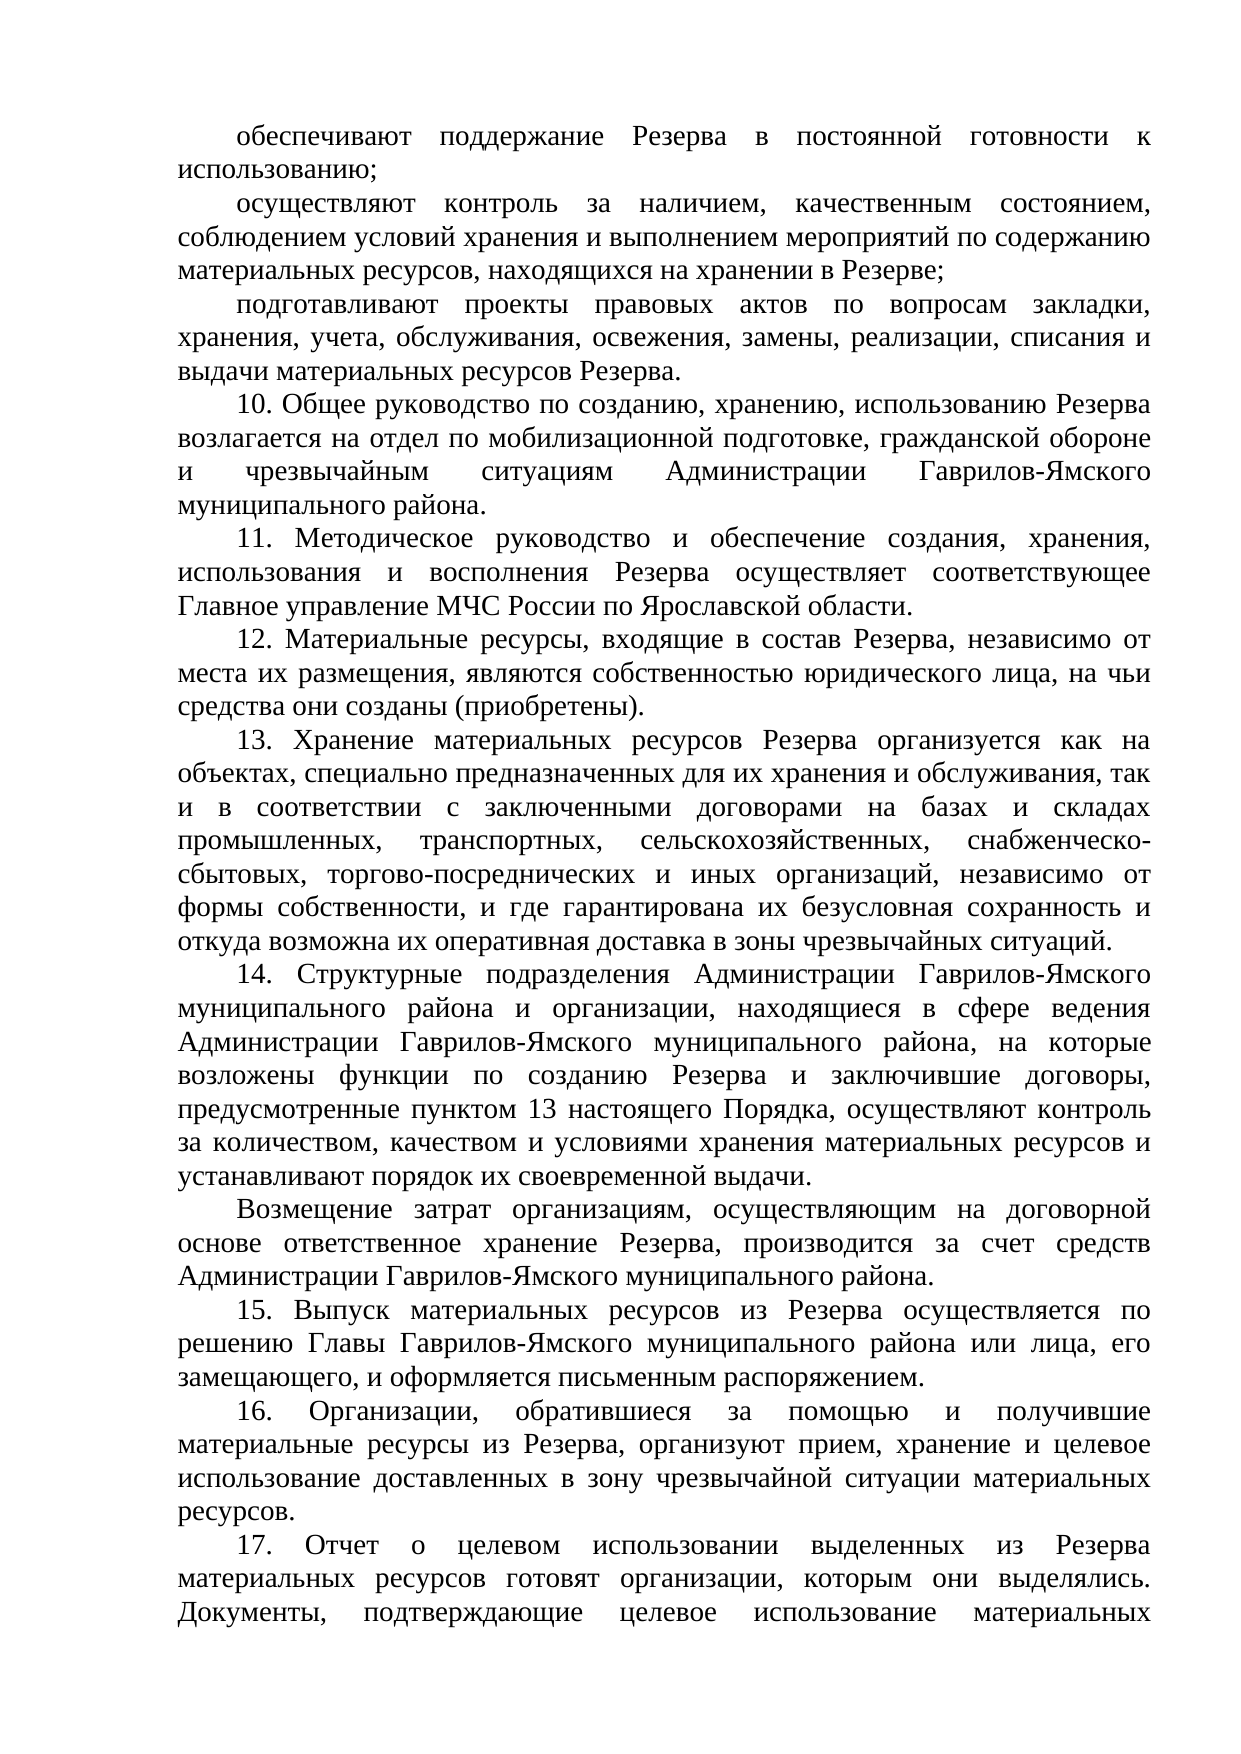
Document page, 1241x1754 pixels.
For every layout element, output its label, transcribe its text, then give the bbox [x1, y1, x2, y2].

text 12. Материальные ресурсы, входящие в состав Резерва, независимо от места их размещения, являются собственностью юридического лица, на чьи средства они созданы (приобретены). [177, 621, 1152, 722]
text 14. Структурные подразделения Администрации Гаврилов-Ямского муниципального района и организации, находящиеся в сфере ведения Администрации Гаврилов-Ямского муниципального района, на которые возложены функции по созданию Резерва и заключившие договоры, предусмотренные пунктом 13 настоящего Порядка, осуществляют контроль за количеством, качеством и условиями хранения материальных ресурсов и устанавливают порядок их своевременной выдачи. [177, 957, 1152, 1191]
text 10. Общее руководство по созданию, хранению, использованию Резерва возлагается на отдел по мобилизационной подготовке, гражданской обороне и чрезвычайным ситуациям Администрации Гаврилов-Ямского муниципального района. [177, 386, 1152, 521]
text Возмещение затрат организациям, осуществляющим на договорной основе ответственное хранение Резерва, производится за счет средств Администрации Гаврилов-Ямского муниципального района. [177, 1191, 1152, 1292]
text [177, 1527, 1152, 1627]
text 15. Выпуск материальных ресурсов из Резерва осуществляется по решению Главы Гаврилов-Ямского муниципального района или лица, его замещающего, и оформляется письменным распоряжением. [177, 1292, 1152, 1393]
text 13. Хранение материальных ресурсов Резерва организуется как на объектах, специально предназначенных для их хранения и обслуживания, так и в соответствии с заключенными договорами на базах и складах промышленных, транспортных, сельскохозяйственных, снабженческо-сбытовых, торгово-посреднических и иных организаций, независимо от формы собственности, и где гарантирована их безусловная сохранность и откуда возможна их оперативная доставка в зоны чрезвычайных ситуаций. [177, 722, 1152, 957]
text 16. Организации, обратившиеся за помощью и получившие материальные ресурсы из Резерва, организуют прием, хранение и целевое использование доставленных в зону чрезвычайной ситуации материальных ресурсов. [177, 1393, 1152, 1527]
text обеспечивают поддержание Резерва в постоянной готовности к использованию; [177, 118, 1152, 185]
text подготавливают проекты правовых актов по вопросам закладки, хранения, учета, обслуживания, освежения, замены, реализации, списания и выдачи материальных ресурсов Резерва. [177, 286, 1152, 386]
text 11. Методическое руководство и обеспечение создания, хранения, использования и восполнения Резерва осуществляет соответствующее Главное управление МЧС России по Ярославской области. [177, 521, 1152, 621]
text осуществляют контроль за наличием, качественным состоянием, соблюдением условий хранения и выполнением мероприятий по содержанию материальных ресурсов, находящихся на хранении в Резерве; [177, 185, 1152, 286]
